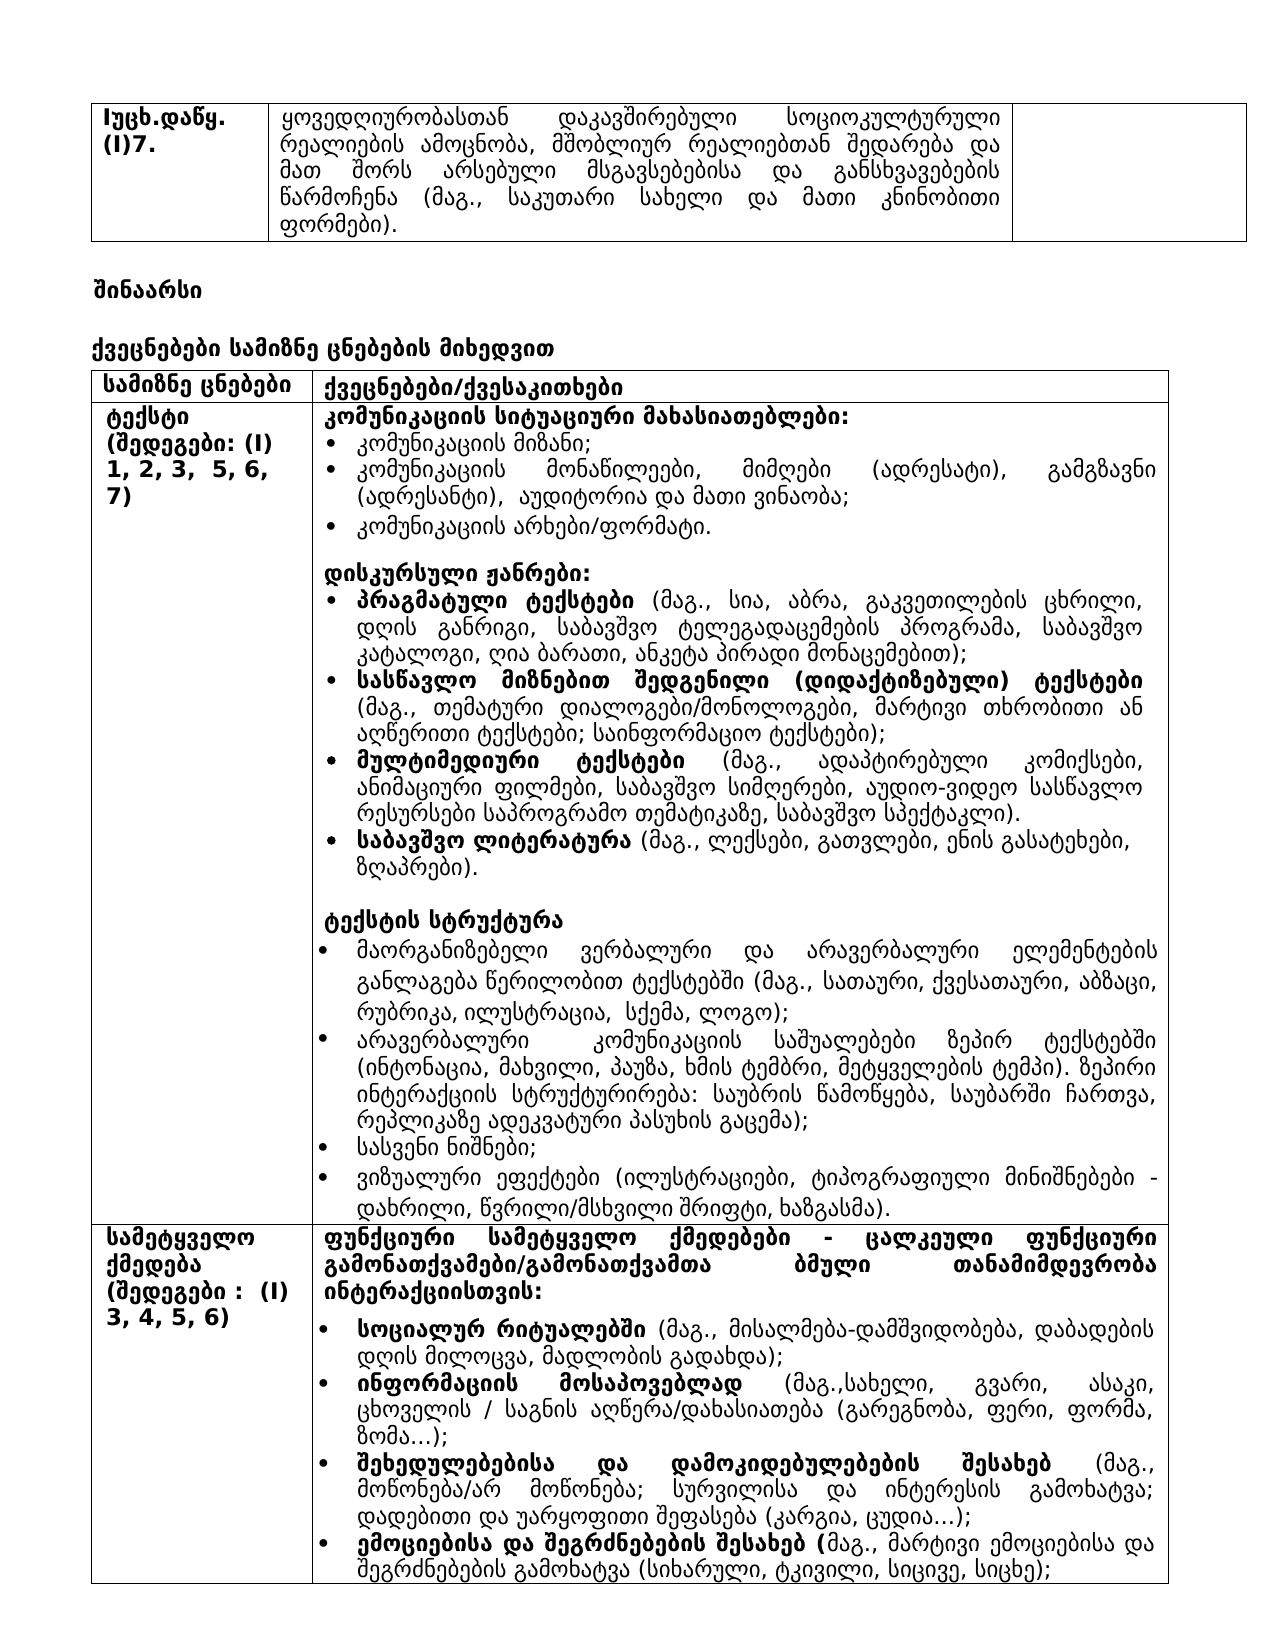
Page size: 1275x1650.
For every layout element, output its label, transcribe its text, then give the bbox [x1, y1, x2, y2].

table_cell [313, 1225, 1168, 1583]
table_header სამიზნე ცნებები [92, 371, 312, 402]
text ქვეცნებები სამიზნე ცნებების მიხედვით [91, 335, 1184, 362]
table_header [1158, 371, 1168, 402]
table_cell ტექსტი (შედეგები: (I) 1, 2, 3, 5, 6, 7) [92, 403, 312, 1223]
table_cell ყოვედღიურობასთან დაკავშირებული სოციოკულტურული რეალიების ამოცნობა, მშობლიურ რეალიებთან შედარება და მათ შორს არსებული მსგავსებებისა და განსხვავებების წარმოჩენა (მაგ., საკუთარი სახელი და მათი კნინობითი ფორმები). [269, 104, 1012, 241]
table_cell Iუცხ.დაწყ.(I)7. [92, 104, 268, 241]
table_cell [92, 1225, 312, 1583]
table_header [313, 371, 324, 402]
text შინაარსი [94, 277, 1191, 304]
table_cell კომუნიკაციის სიტუაციური მახასიათებლები: კომუნიკაციის მიზანი; კომუნიკაციის მონაწილეები, მიმღები (ადრესატი), გამგზავნი (ადრესანტი), აუდიტორია და მათი ვინაობა; კომუნიკაციის არხები/ფორმატი. დისკურსული ჟანრები: პრაგმატული ტექსტები (მაგ., სია, აბრა, გაკვეთილების ცხრილი, დღის განრიგი, საბავშვო ტელეგადაცემების პროგრამა, საბავშვო კატალოგი, ღია ბარათი, ანკეტა პირადი მონაცემებით); სასწავლო მიზნებით შედგენილი (დიდაქტიზებული) ტექსტები (მაგ., თემატური დიალოგები/მონოლოგები, მარტივი თხრობითი ან აღწერითი ტექსტები; საინფორმაციო ტექსტები); მულტიმედიური ტექსტები (მაგ., ადაპტირებული კომიქსები, ანიმაციური ფილმები, საბავშვო სიმღერები, აუდიო-ვიდეო სასწავლო რესურსები საპროგრამო თემატიკაზე, საბავშვო სპექტაკლი). საბავშვო ლიტერატურა (მაგ., ლექსები, გათვლები, ენის გასატეხები, ზღაპრები). ტექსტის სტრუქტურა მაორგანიზებელი ვერბალური და არავერბალური ელემენტების განლაგება წერილობით ტექსტებში (მაგ., სათაური, ქვესათაური, აბზაცი, რუბრიკა, ილუსტრაცია, სქემა, ლოგო); არავერბალური კომუნიკაციის საშუალებები ზეპირ ტექსტებში (ინტონაცია, მახვილი, პაუზა, ხმის ტემბრი, მეტყველების ტემპი). ზეპირი ინტერაქციის სტრუქტურირება: საუბრის წამოწყება, საუბარში ჩართვა, რეპლიკაზე ადეკვატური პასუხის გაცემა); სასვენი ნიშნები; ვიზუალური ეფექტები (ილუსტრაციები, ტიპოგრაფიული მინიშნებები - დახრილი, წვრილი/მსხვილი შრიფტი, ხაზგასმა). [313, 403, 1168, 1223]
